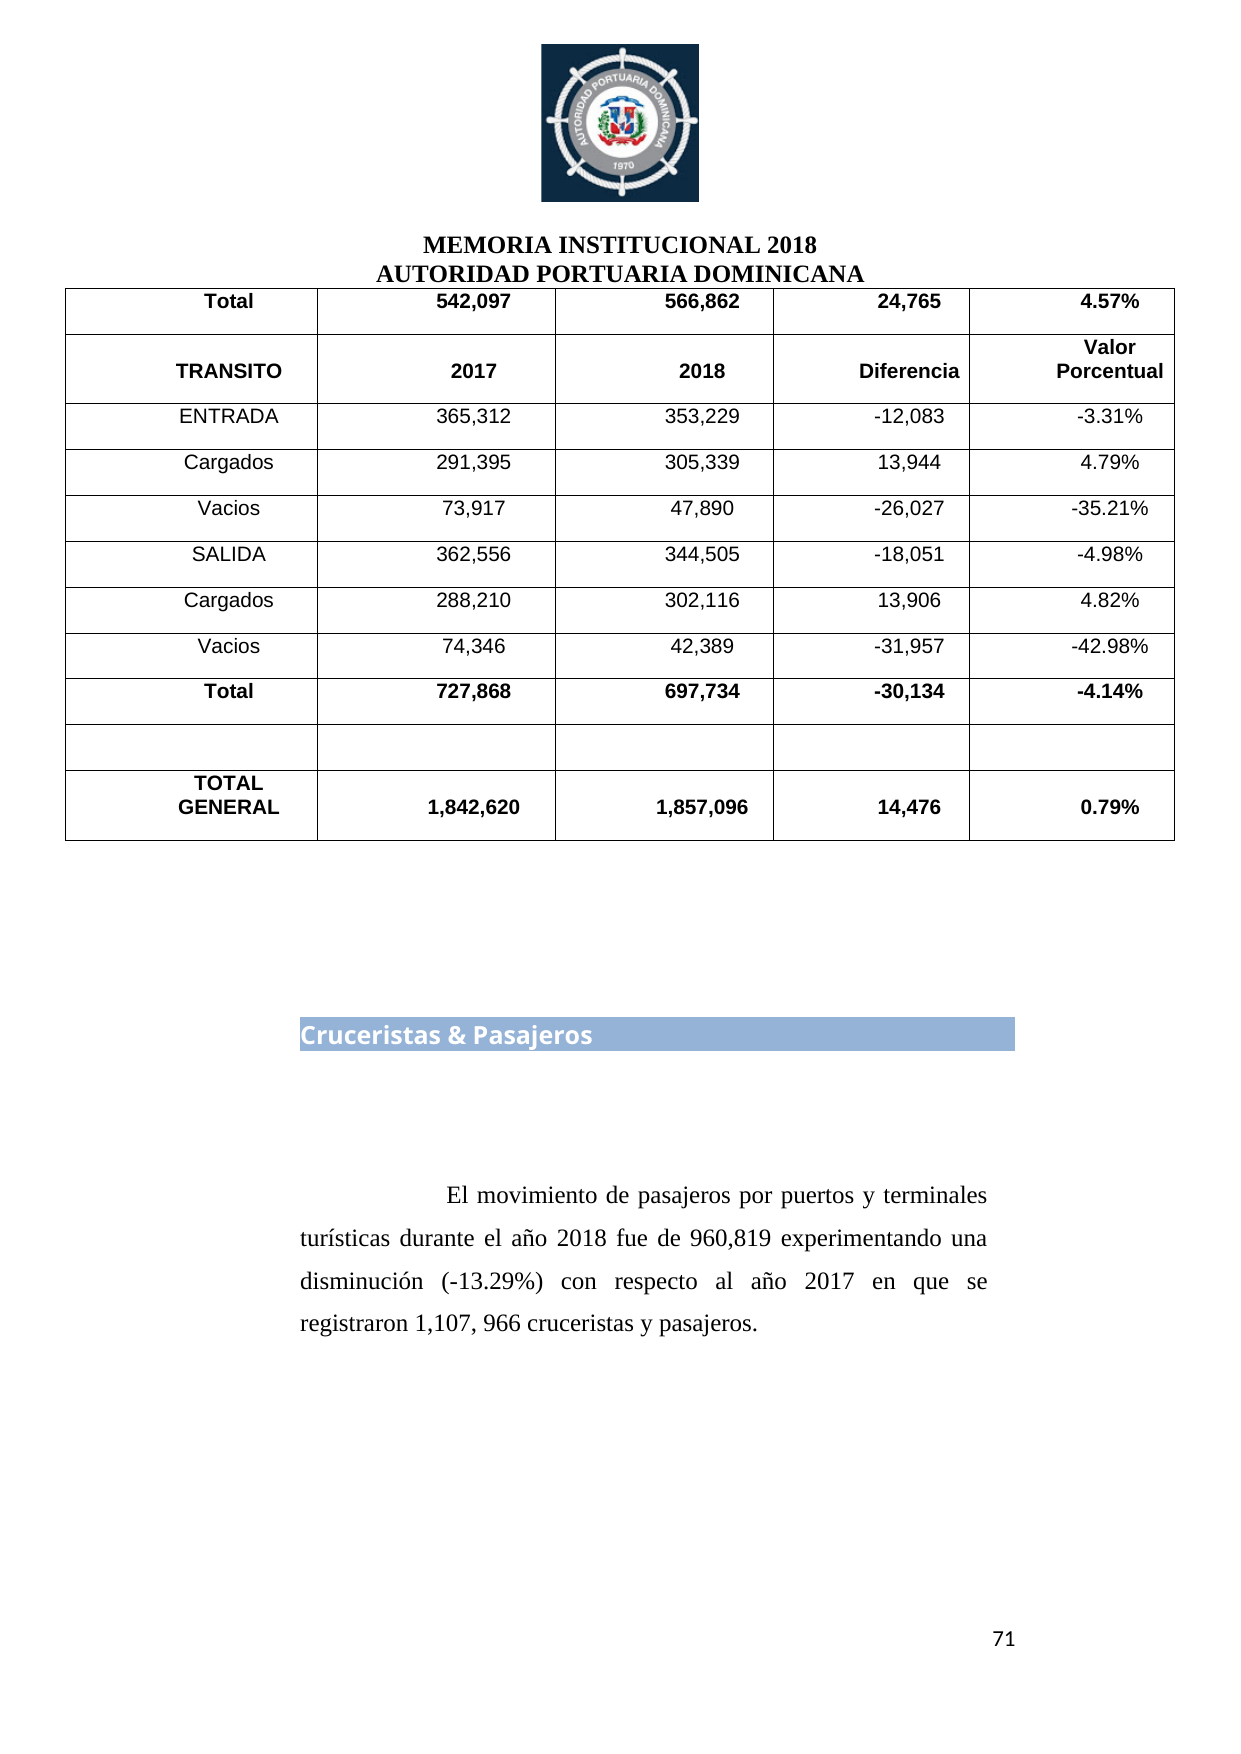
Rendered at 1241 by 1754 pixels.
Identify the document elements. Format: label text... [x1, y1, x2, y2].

table_cell [66, 725, 317, 770]
table_cell -31,957 [774, 634, 969, 678]
table_cell -4.98% [970, 542, 1174, 587]
table_cell 13,906 [774, 588, 969, 632]
table_cell -30,134 [774, 679, 969, 724]
table_cell 24,765 [774, 289, 969, 333]
table_cell 0.79% [970, 771, 1174, 840]
table_cell 697,734 [556, 679, 773, 724]
table_cell 353,229 [556, 404, 773, 449]
table_cell 302,116 [556, 588, 773, 632]
table_cell 14,476 [774, 771, 969, 840]
table_cell Total [66, 289, 317, 333]
table_cell -26,027 [774, 496, 969, 541]
table_cell Diferencia [774, 335, 969, 403]
table_cell [774, 725, 969, 770]
table_cell 1,857,096 [556, 771, 773, 840]
table_cell [970, 725, 1174, 770]
table_cell 305,339 [556, 450, 773, 495]
table_cell Valor Porcentual [970, 335, 1174, 403]
text El movimiento de pasajeros por puertos y terminales turísticas durante el año 2018 fue de 960,819 experimentando una disminución (-13.29%) con respecto al año 2017 en que se registraron 1,107, 966 cruceristas y pasajeros. [300, 1180, 988, 1337]
table_cell 4.79% [970, 450, 1174, 495]
table_cell Vacios [66, 634, 317, 678]
table_cell 13,944 [774, 450, 969, 495]
table_cell TRANSITO [66, 335, 317, 403]
table_cell [318, 725, 555, 770]
table_cell Total [66, 679, 317, 724]
table_cell SALIDA [66, 542, 317, 587]
table_cell 4.82% [970, 588, 1174, 632]
table_cell Vacios [66, 496, 317, 541]
table_cell 542,097 [318, 289, 555, 333]
table_cell 288,210 [318, 588, 555, 632]
table_cell Cargados [66, 450, 317, 495]
table_cell 47,890 [556, 496, 773, 541]
table_cell -12,083 [774, 404, 969, 449]
table_cell -35.21% [970, 496, 1174, 541]
table_cell 2018 [556, 335, 773, 403]
table_cell 1,842,620 [318, 771, 555, 840]
table_cell 42,389 [556, 634, 773, 678]
table_cell 727,868 [318, 679, 555, 724]
table_cell -42.98% [970, 634, 1174, 678]
text Cruceristas & Pasajeros [300, 1017, 1015, 1051]
table_cell Cargados [66, 588, 317, 632]
table_cell -18,051 [774, 542, 969, 587]
table_cell 74,346 [318, 634, 555, 678]
table_cell 362,556 [318, 542, 555, 587]
table_cell 2017 [318, 335, 555, 403]
table_cell TOTAL GENERAL [66, 771, 317, 840]
table_cell 73,917 [318, 496, 555, 541]
table_cell 344,505 [556, 542, 773, 587]
table_cell ENTRADA [66, 404, 317, 449]
table_cell [556, 725, 773, 770]
table_cell 291,395 [318, 450, 555, 495]
table_cell 566,862 [556, 289, 773, 333]
picture [541, 44, 699, 202]
table_cell -4.14% [970, 679, 1174, 724]
table_cell 4.57% [970, 289, 1174, 333]
table_cell 365,312 [318, 404, 555, 449]
table_cell -3.31% [970, 404, 1174, 449]
